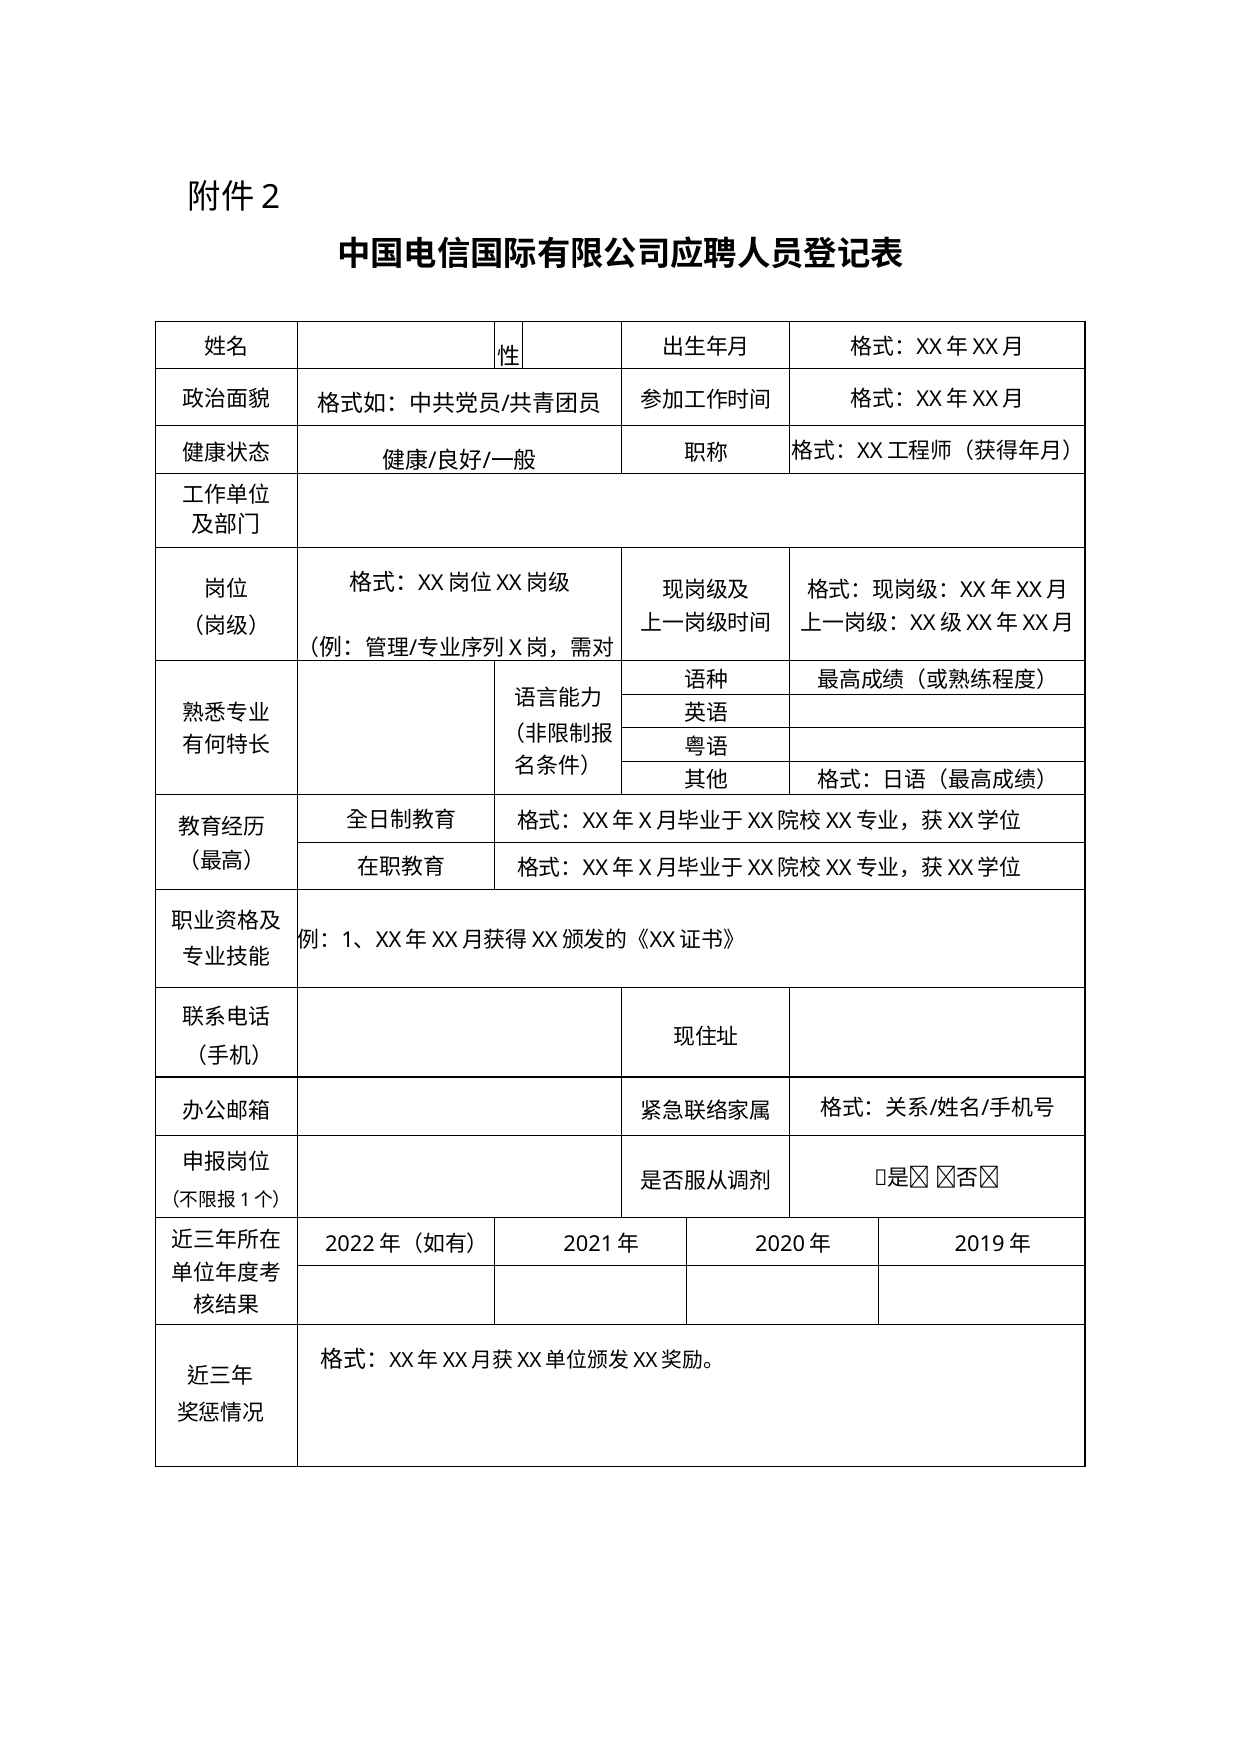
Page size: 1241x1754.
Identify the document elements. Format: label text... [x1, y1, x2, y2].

text 附件2 [187, 162, 1053, 227]
table_header 格式：XX年XX月 [790, 322, 1084, 368]
table_cell 最高成绩（或熟练程度） [790, 661, 1084, 694]
table_cell 英语 [622, 695, 789, 727]
table_cell 近三年所在 单位年度考 核结果 [156, 1218, 297, 1324]
table_cell 2022年（如有） [298, 1218, 494, 1265]
table_cell 格式如：中共党员/共青团员 /群众/其他 [298, 369, 621, 425]
table_cell 格式：日语（最高成绩） [790, 762, 1084, 794]
table_cell 健康/良好/一般 [298, 426, 621, 473]
table_cell 参加工作时间 [622, 369, 789, 425]
table_cell 语种 [622, 661, 789, 694]
text 中国电信国际有限公司应聘人员登记表 [187, 227, 1053, 275]
table_cell 职称 [622, 426, 789, 473]
table_cell [790, 988, 1084, 1076]
table_cell 是否服从调剂 [622, 1136, 789, 1217]
table_cell [687, 1266, 878, 1324]
table_cell 例：1、XX年XX月获得XX颁发的《XX证书》 [298, 890, 1084, 987]
table_cell [790, 728, 1084, 761]
table_cell 格式：关系/姓名/手机号 [790, 1078, 1084, 1135]
table_cell 格式：XX年X月毕业于XX院校XX专业，获XX学位 [495, 795, 1084, 842]
table_cell [298, 1136, 621, 1217]
table_header 性别 [495, 322, 522, 368]
table_cell [879, 1266, 1084, 1324]
table_cell 2020年 [687, 1218, 878, 1265]
table_cell 职业资格及专业技能 [156, 890, 297, 987]
table_cell 岗位 （岗级） [156, 548, 297, 660]
table_cell 语言能力 （非限制报名条件） [495, 661, 621, 794]
table_cell 格式：XX年XX月获XX单位颁发XX奖励。 [298, 1325, 1084, 1466]
table_cell 格式：XX岗位XX岗级 （例：管理/专业序列X岗，需对应集团28岗级体系，若无对应需补充说明） [298, 548, 621, 660]
table_cell 办公邮箱 [156, 1078, 297, 1135]
table_cell 工作单位 及部门 [156, 474, 297, 547]
table_cell 申报岗位 （不限报1个） [156, 1136, 297, 1217]
table_cell 现住址 [622, 988, 789, 1076]
table_cell 格式：现岗级：XX年XX月 上一岗级：XX级XX年XX月 [790, 548, 1084, 660]
table_cell 格式：XX年XX月 [790, 369, 1084, 425]
table_header 姓名 [156, 322, 297, 368]
table_cell 是 否 [790, 1136, 1084, 1217]
table_cell 全日制教育 [298, 795, 494, 842]
table_cell 联系电话 （手机） [156, 988, 297, 1076]
table_cell 教育经历 （最高） [156, 795, 297, 889]
table_cell 现岗级及 上一岗级时间 [622, 548, 789, 660]
table_cell 格式：XX工程师（获得年月） [790, 426, 1084, 473]
table_cell 粤语 [622, 728, 789, 761]
table_cell [298, 1266, 494, 1324]
table_cell 在职教育 [298, 843, 494, 889]
table_cell 2019年 [879, 1218, 1084, 1265]
table_cell 近三年 奖惩情况 [156, 1325, 297, 1466]
table_cell 其他 [622, 762, 789, 794]
table_cell 紧急联络家属 [622, 1078, 789, 1135]
table_cell [790, 695, 1084, 727]
table_cell [298, 474, 1084, 547]
table_cell [298, 1078, 621, 1135]
table_header 出生年月 [622, 322, 789, 368]
table_cell 2021年 [495, 1218, 686, 1265]
table_header [523, 322, 621, 368]
table_cell 政治面貌 [156, 369, 297, 425]
table_cell 格式：XX年X月毕业于XX院校XX专业，获XX学位 [495, 843, 1084, 889]
table_cell [495, 1266, 686, 1324]
table_cell [298, 661, 494, 794]
table_cell 熟悉专业 有何特长 [156, 661, 297, 794]
table_header [298, 322, 494, 368]
table_cell [298, 988, 621, 1076]
table_cell 健康状态 [156, 426, 297, 473]
